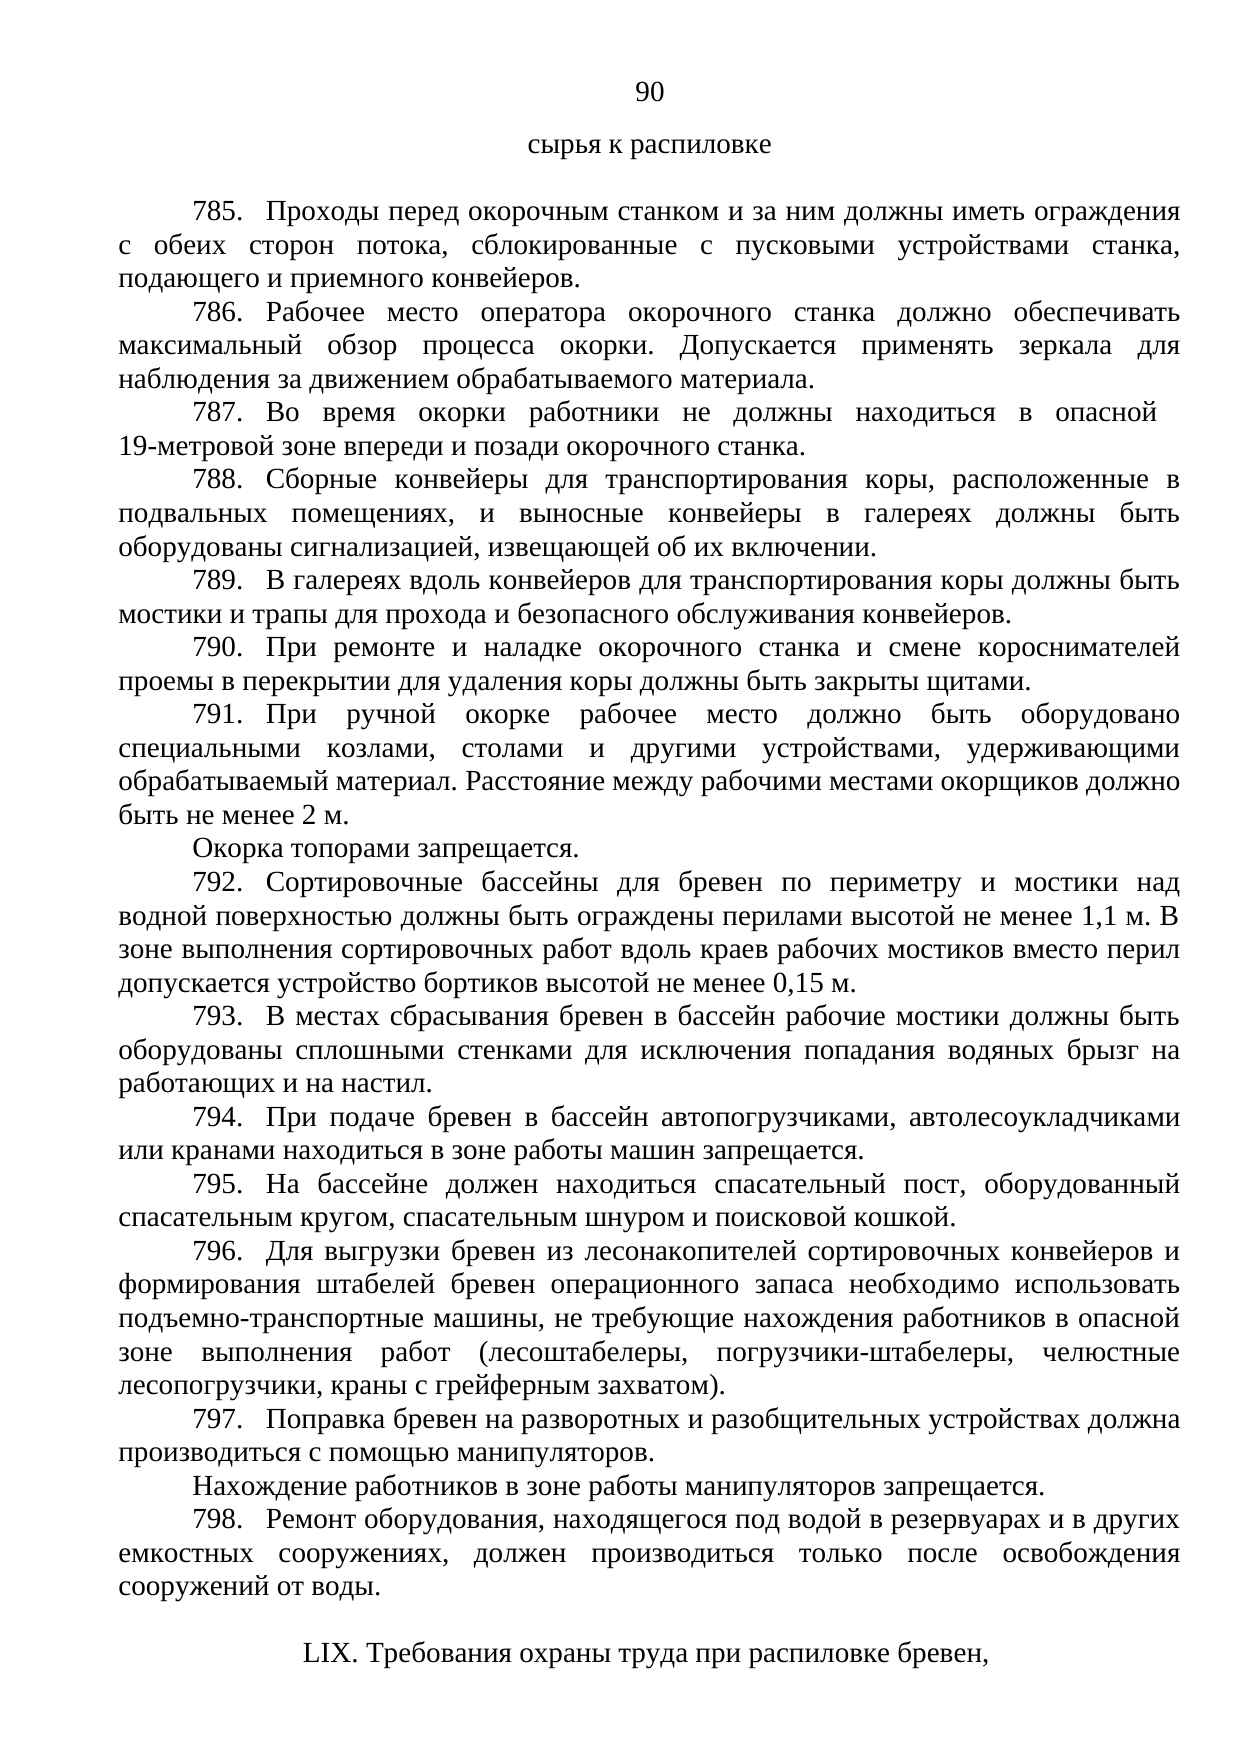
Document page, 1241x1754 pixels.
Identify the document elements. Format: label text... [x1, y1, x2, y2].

text Нахождение работников в зоне работы манипуляторов запрещается. [118, 1468, 1181, 1501]
list На бассейне должен находиться спасательный пост, оборудованный спасательным кругом, спасательным шнуром и поисковой кошкой. [118, 1166, 1181, 1233]
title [118, 126, 1181, 160]
list При ремонте и наладке окорочного станка и смене короснимателей проемы в перекрытии для удаления коры должны быть закрыты щитами. [118, 629, 1181, 696]
list Во время окорки работники не должны находиться в опасной 19-метровой зоне впереди и позади окорочного станка. [118, 394, 1181, 462]
list В местах сбрасывания бревен в бассейн рабочие мостики должны быть оборудованы сплошными стенками для исключения попадания водяных брызг на работающих и на настил. [118, 998, 1181, 1099]
list В галереях вдоль конвейеров для транспортирования коры должны быть мостики и трапы для прохода и безопасного обслуживания конвейеров. [118, 562, 1181, 629]
list Сортировочные бассейны для бревен по периметру и мостики над водной поверхностью должны быть ограждены перилами высотой не менее 1,1 м. В зоне выполнения сортировочных работ вдоль краев рабочих мостиков вместо перил допускается устройство бортиков высотой не менее 0,15 м. [118, 864, 1181, 998]
list Поправка бревен на разворотных и разобщительных устройствах должна производиться с помощью манипуляторов. [118, 1401, 1181, 1468]
list Проходы перед окорочным станком и за ним должны иметь ограждения с обеих сторон потока, сблокированные с пусковыми устройствами станка, подающего и приемного конвейеров. [118, 193, 1181, 294]
list Для выгрузки бревен из лесонакопителей сортировочных конвейеров и формирования штабелей бревен операционного запаса необходимо использовать подъемно-транспортные машины, не требующие нахождения работников в опасной зоне выполнения работ (лесоштабелеры, погрузчики-штабелеры, челюстные лесопогрузчики, краны с грейферным захватом). [118, 1233, 1181, 1401]
list Сборные конвейеры для транспортирования коры, расположенные в подвальных помещениях, и выносные конвейеры в галереях должны быть оборудованы сигнализацией, извещающей об их включении. [118, 462, 1181, 562]
list Рабочее место оператора окорочного станка должно обеспечивать максимальный обзор процесса окорки. Допускается применять зеркала для наблюдения за движением обрабатываемого материала. [118, 294, 1181, 394]
list Ремонт оборудования, находящегося под водой в резервуарах и в других емкостных сооружениях, должен производиться только после освобождения сооружений от воды. [118, 1501, 1181, 1602]
list При ручной окорке рабочее место должно быть оборудовано специальными козлами, столами и другими устройствами, удерживающими обрабатываемый материал. Расстояние между рабочими местами окорщиков должно быть не менее 2 м. [118, 696, 1181, 831]
list При подаче бревен в бассейн автопогрузчиками, автолесоукладчиками или кранами находиться в зоне работы машин запрещается. [118, 1099, 1181, 1166]
text Окорка топорами запрещается. [118, 831, 1181, 864]
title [118, 1636, 1181, 1669]
